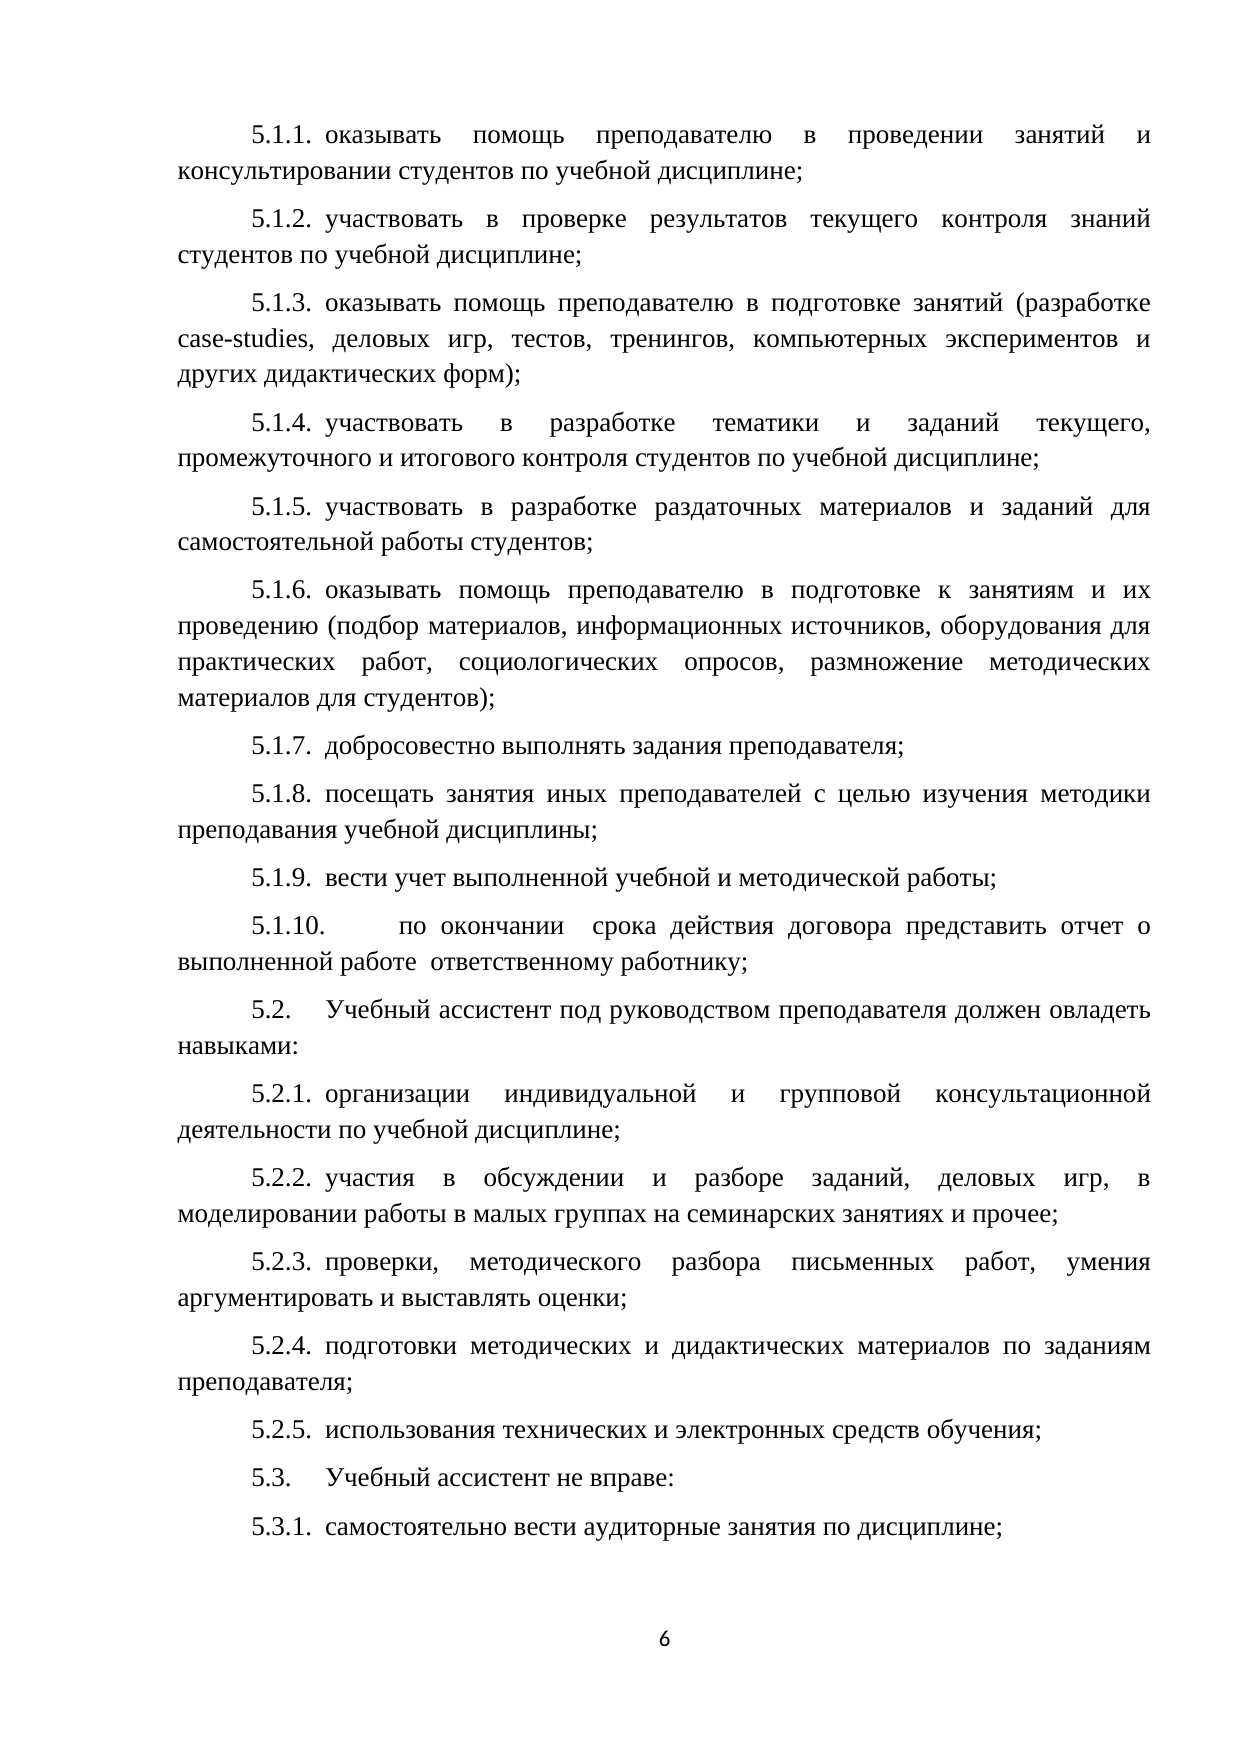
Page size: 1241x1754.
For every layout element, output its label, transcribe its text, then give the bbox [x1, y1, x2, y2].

list по окончании срока действия договора представить отчет о выполненной работе ответственному работнику; [177, 909, 1152, 976]
list проверки, методического разбора письменных работ, умения аргументировать и выставлять оценки; [177, 1245, 1152, 1312]
list Учебный ассистент не вправе: [177, 1461, 1152, 1493]
list оказывать помощь преподавателю в проведении занятий и консультировании студентов по учебной дисциплине; [177, 118, 1152, 185]
list Учебный ассистент под руководством преподавателя должен овладеть навыками: [177, 993, 1152, 1060]
list использования технических и электронных средств обучения; [177, 1413, 1152, 1444]
list оказывать помощь преподавателю в подготовке к занятиям и их проведению (подбор материалов, информационных источников, оборудования для практических работ, социологических опросов, размножение методических материалов для студентов); [177, 574, 1152, 712]
list участвовать в разработке раздаточных материалов и заданий для самостоятельной работы студентов; [177, 490, 1152, 557]
list участвовать в проверке результатов текущего контроля знаний студентов по учебной дисциплине; [177, 202, 1152, 269]
list посещать занятия иных преподавателей с целью изучения методики преподавания учебной дисциплины; [177, 777, 1152, 844]
list вести учет выполненной учебной и методической работы; [177, 861, 1152, 892]
list участия в обсуждении и разборе заданий, деловых игр, в моделировании работы в малых группах на семинарских занятиях и прочее; [177, 1161, 1152, 1228]
list организации индивидуальной и групповой консультационной деятельности по учебной дисциплине; [177, 1077, 1152, 1144]
list оказывать помощь преподавателю в подготовке занятий (разработке case-studies, деловых игр, тестов, тренингов, компьютерных экспериментов и других дидактических форм); [177, 286, 1152, 389]
list участвовать в разработке тематики и заданий текущего, промежуточного и итогового контроля студентов по учебной дисциплине; [177, 406, 1152, 473]
list добросовестно выполнять задания преподавателя; [177, 729, 1152, 760]
list самостоятельно вести аудиторные занятия по дисциплине; [177, 1510, 1152, 1541]
list подготовки методических и дидактических материалов по заданиям преподавателя; [177, 1329, 1152, 1396]
